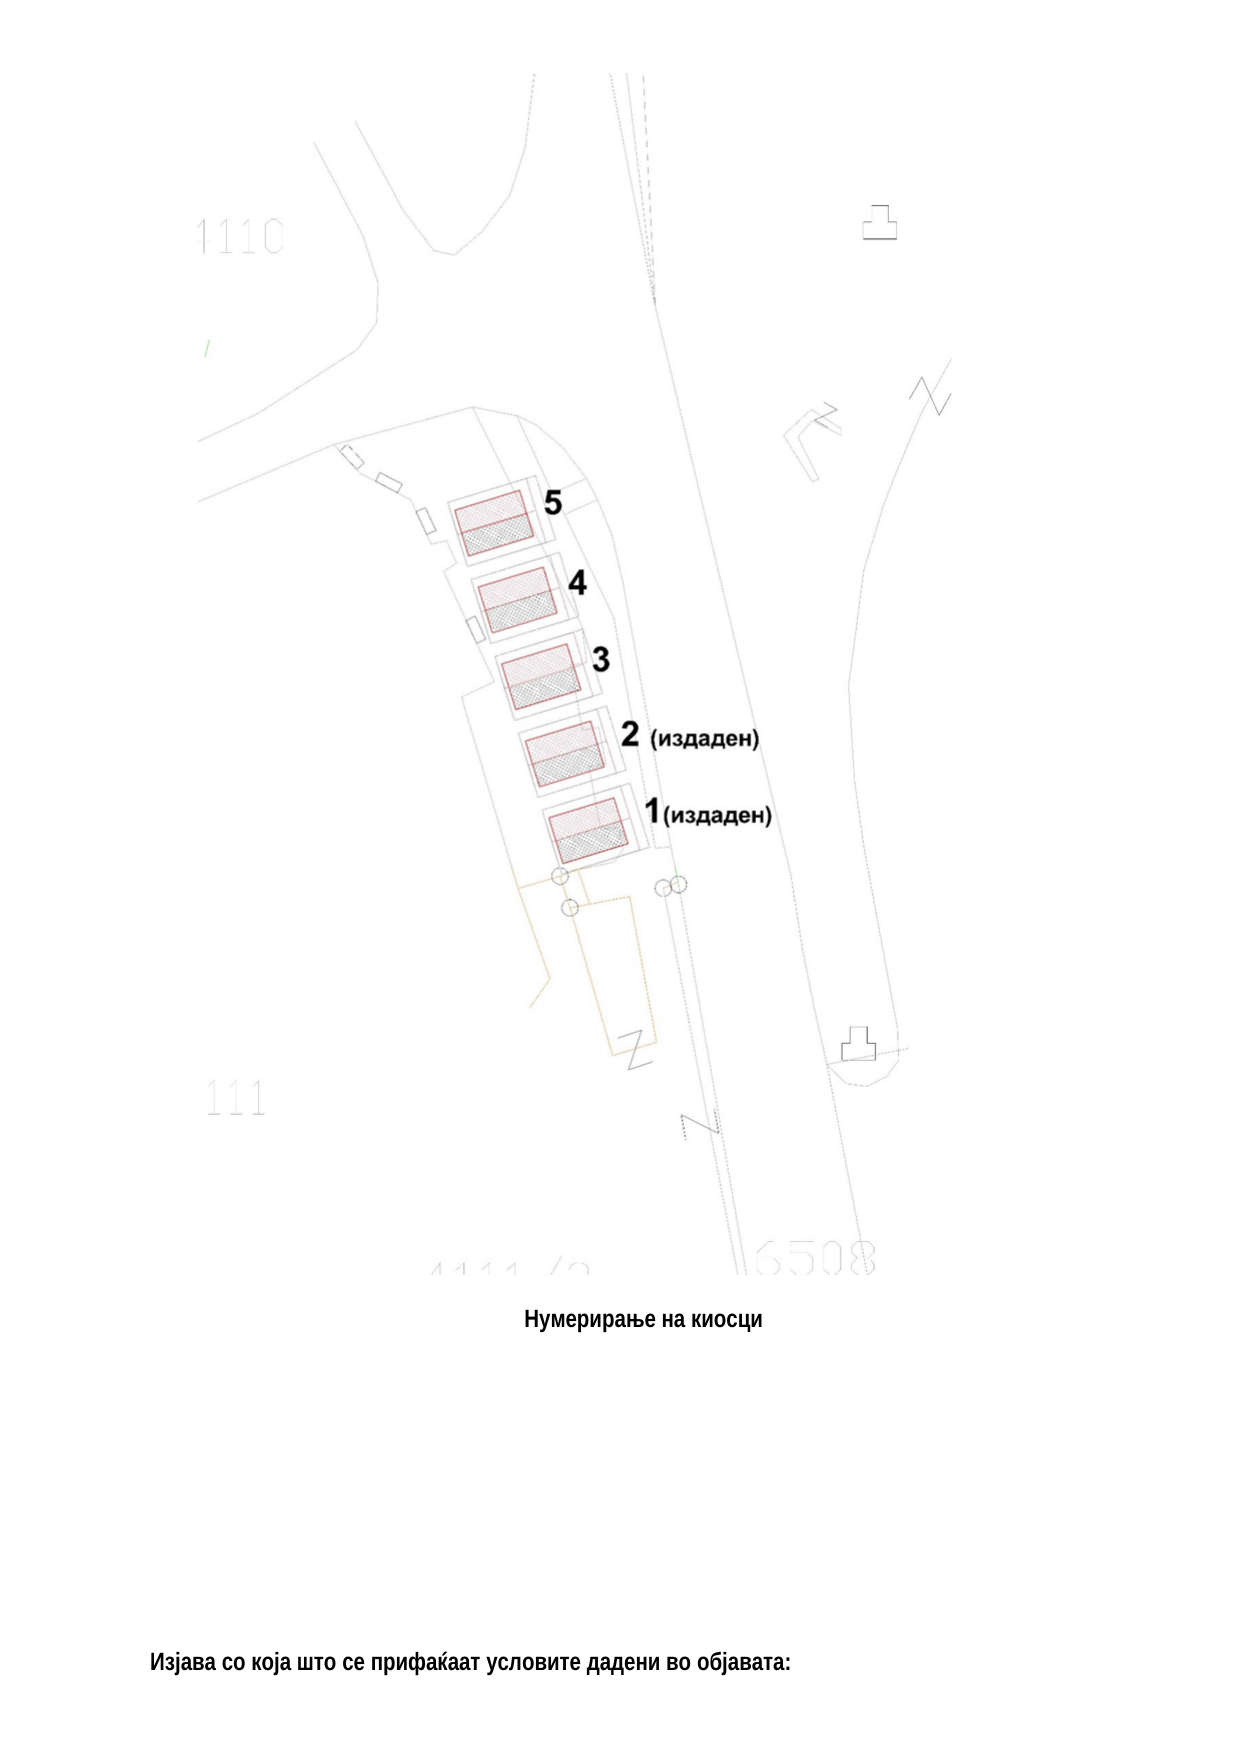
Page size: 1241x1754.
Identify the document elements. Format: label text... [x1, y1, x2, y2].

text Изјава со која што се прифаќаат условите дадени во објавата: [150, 1647, 1137, 1676]
picture [150, 73, 998, 1275]
text Нумерирање на киосци [150, 1304, 1137, 1332]
